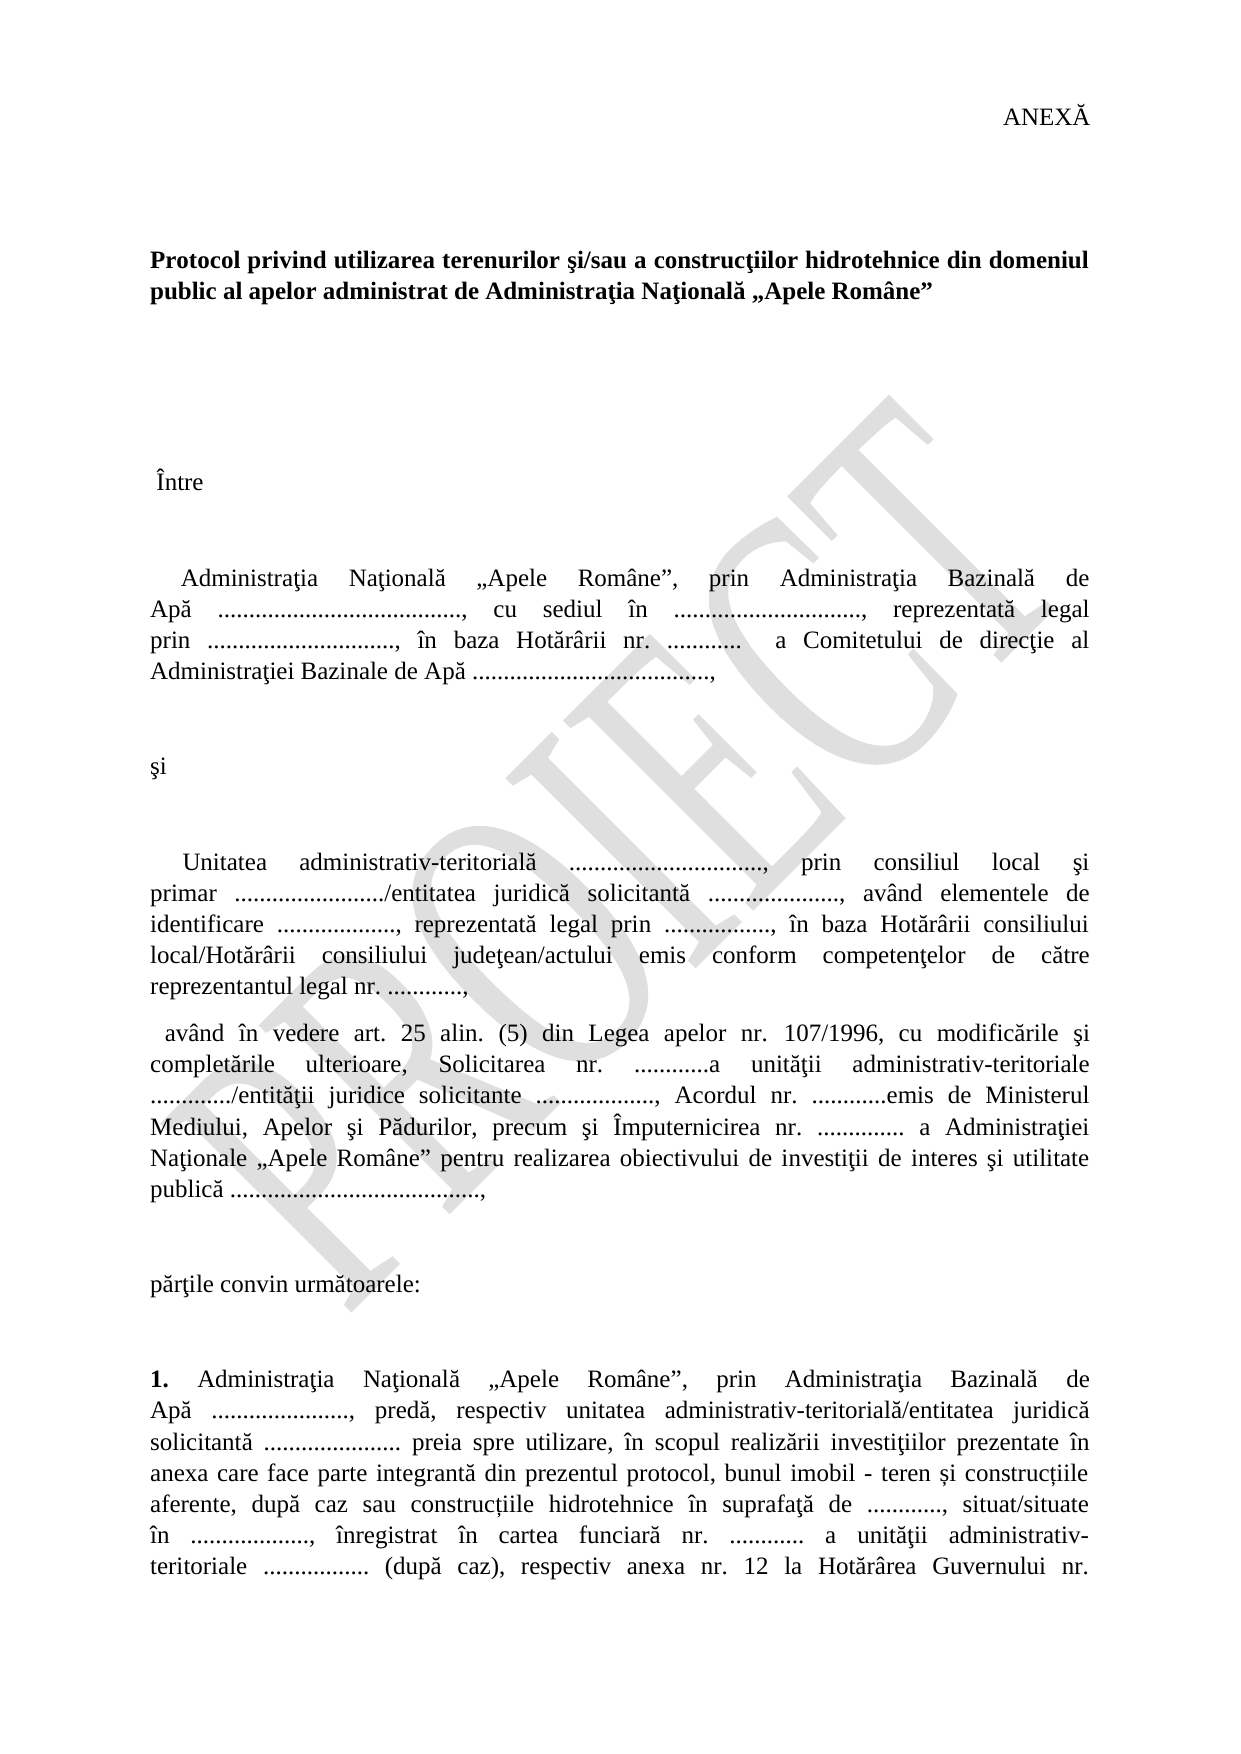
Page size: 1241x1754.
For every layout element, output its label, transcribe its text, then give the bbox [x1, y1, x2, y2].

text Protocol privind utilizarea terenurilor şi/sau a construcţiilor hidrotehnice din domeniul public al apelor administrat de Administraţia Naţională „Apele Române” [150, 245, 1090, 305]
text Având în vedere art. 25 alin. (5) din Legea apelor nr. 107/1996, cu modificările şi completările ulterioare, Solicitarea nr. ............ a unităţii administrativ-teritoriale ............./entităţii juridice solicitante ..................., Acordul nr. ............ emis de Ministerul Finanţelor Publice, precum şi Împuternicirea nr. ............. a Administraţiei Naţionale "Apele Române" pentru realizarea obiectivului de investiţii de interes şi utilitate publică ..............................,având în vedere art. 25 alin. (5) din Legea apelor nr. 107/1996, cu modificările şi completările ulterioare, Solicitarea nr. ............a unităţii administrativ-teritoriale ............./entităţii juridice solicitante ..................., Acordul nr. ............emis de Ministerul Mediului, Apelor şi Pădurilor, precum şi Împuternicirea nr. .............. a Administraţiei Naţionale „Apele Române” pentru realizarea obiectivului de investiţii de interes şi utilitate publică ........................................, [150, 1018, 1090, 1202]
text Unitatea administrativ-teritorială ..............................., prin consiliul local şi primar ......................../entitatea juridică solicitantă ....................., având elementele de identificare ..................., reprezentată legal prin ................., în baza Hotărârii consiliului local/Hotărârii consiliului judeţean/actului emis conform competenţelor de către reprezentantul legal nr. ............Unitatea administrativ-teritorială ..............................., prin consiliul local şi primar ......................../entitatea juridică solicitantă ....................., având elementele de identificare ..................., reprezentată legal prin ................., în baza Hotărârii consiliului local/Hotărârii consiliului judeţean/actului emis conform competenţelor de către reprezentantul legal nr. ............, [150, 847, 1090, 999]
text ÎntreÎntre [150, 467, 1090, 496]
text ANEXĂ [150, 102, 1090, 131]
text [150, 1364, 1090, 1579]
text şişi [150, 751, 1090, 780]
text Administraţia Naţională "Apele Române", prin Administraţia Bazinală de Apă ......................................., cu sediul în .............................., reprezentată legal prin ...................., în baza Hotărârii nr. ....... a Comitetului de direcţie al Administraţiei Bazinale de Apă ......................................,Administraţia Naţională „Apele Române”, prin Administraţia Bazinală de Apă ......................................., cu sediul în .............................., reprezentată legal prin .............................., în baza Hotărârii nr. ............ a Comitetului de direcţie al Administraţiei Bazinale de Apă ......................................, [150, 563, 1090, 684]
text părţile convin următoarele:părţile convin următoarele: [150, 1269, 1090, 1298]
